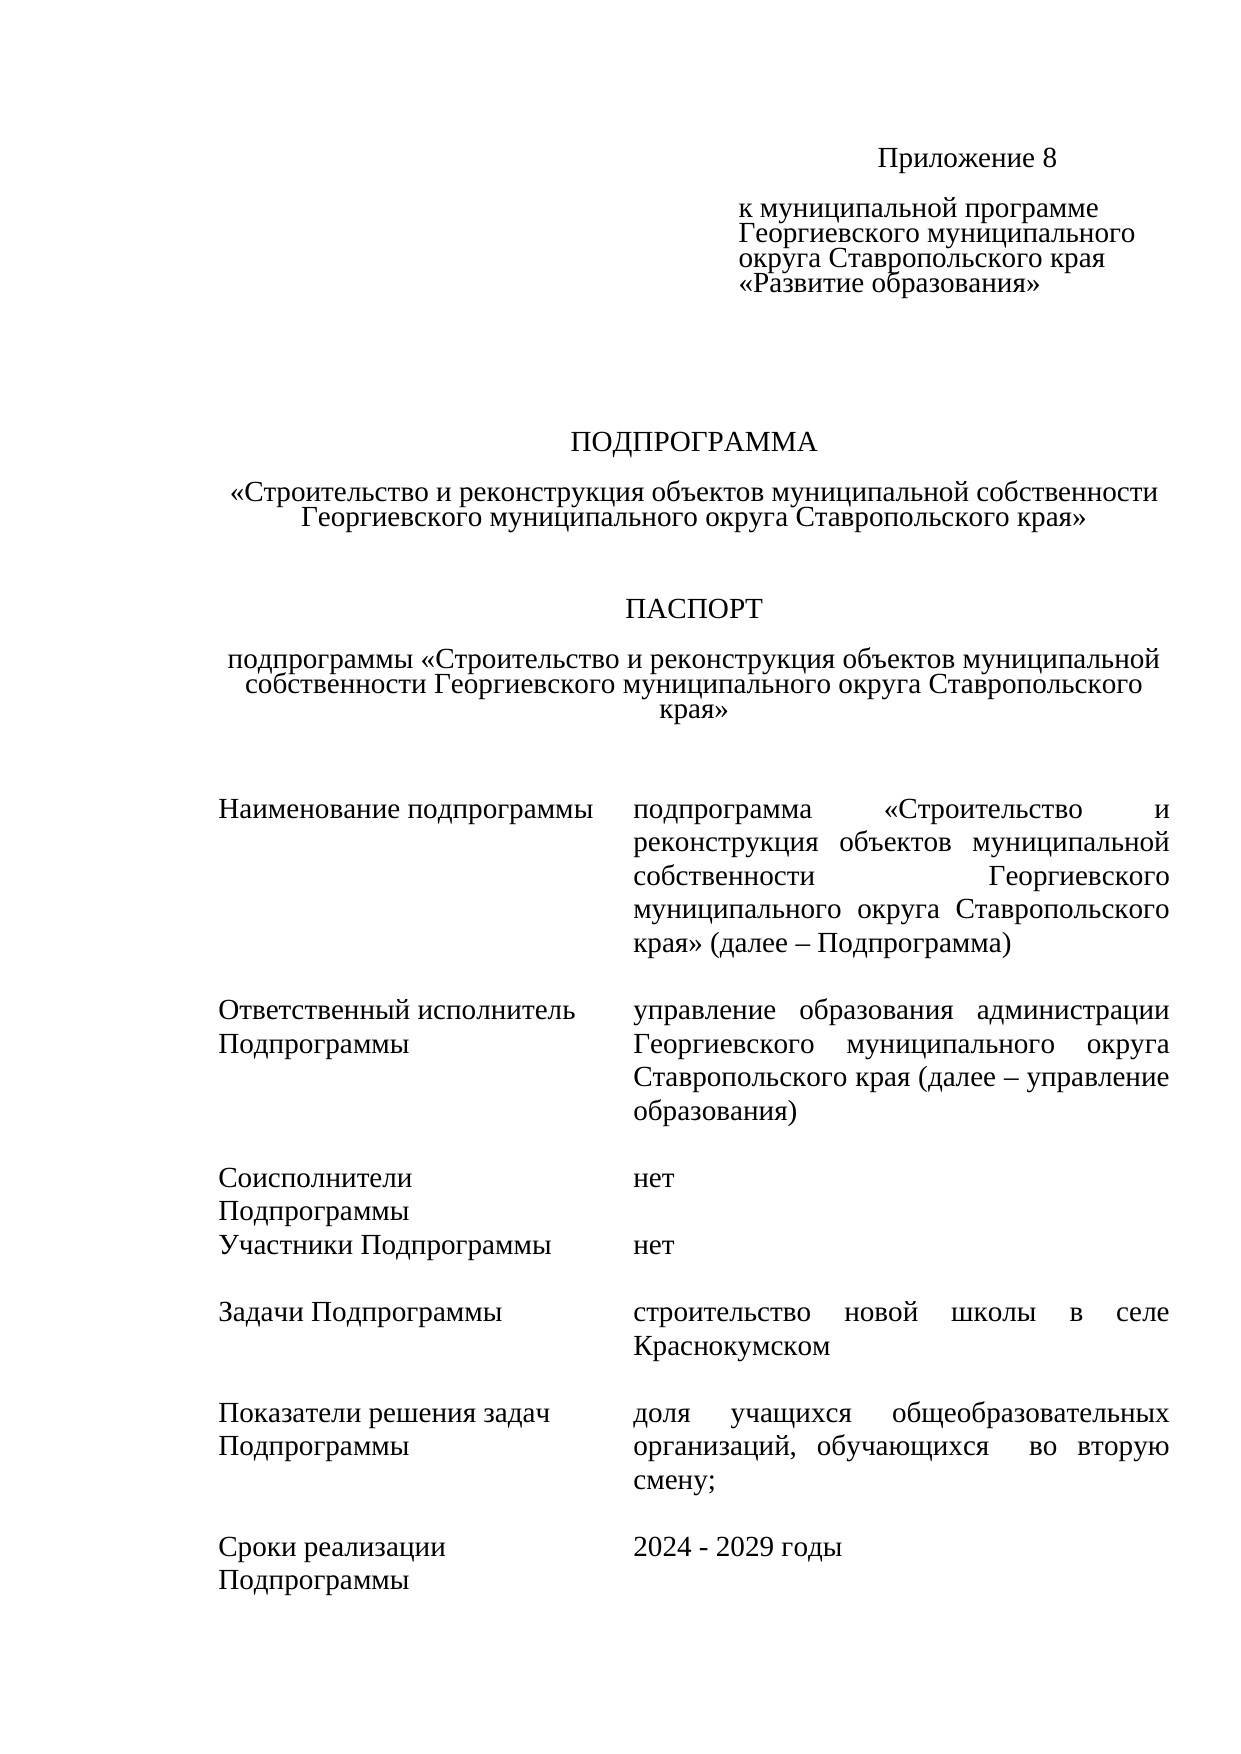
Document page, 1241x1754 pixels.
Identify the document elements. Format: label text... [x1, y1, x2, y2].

table_cell Ответственный исполнитель Подпрограммы [207, 992, 622, 1160]
table_cell нет [622, 1160, 1181, 1227]
text к муниципальной программе Георгиевского муниципального округа Ставропольского края «Развитие образования» [738, 198, 1182, 298]
text Георгиевского муниципального округа Ставропольского края» [207, 507, 1181, 532]
table_cell 2024 - 2029 годы [622, 1529, 1181, 1629]
table_header подпрограмма «Строительство и реконструкция объектов муниципальной собственности Георгиевского муниципального округа Ставропольского края» (далее – Подпрограмма) [622, 791, 1181, 992]
text ПОДПРОГРАММА [207, 432, 619, 457]
table_cell управление образования администрации Георгиевского муниципального округа Ставропольского края (далее – управление образования) [622, 992, 1181, 1160]
text «Строительство и реконструкция объектов муниципальной собственности [207, 482, 1181, 507]
table_cell Показатели решения задач Подпрограммы [207, 1395, 622, 1529]
table_cell Соисполнители Подпрограммы [207, 1160, 622, 1227]
text Приложение 8 [753, 148, 1181, 173]
table_header Наименование подпрограммы [207, 791, 622, 992]
text ПОДПРОГРАММА [629, 432, 1181, 457]
table_cell Сроки реализации Подпрограммы [207, 1529, 622, 1629]
table_cell доля учащихся общеобразовательных организаций, обучающихся во вторую смену; [622, 1395, 1181, 1529]
table_cell строительство новой школы в селе Краснокумском [622, 1294, 1181, 1395]
table_cell Задачи Подпрограммы [207, 1294, 622, 1395]
text подпрограммы «Строительство и реконструкция объектов муниципальной собственности Георгиевского муниципального округа Ставропольского края» [207, 649, 1181, 724]
table_cell Участники Подпрограммы [207, 1227, 622, 1294]
text ПАСПОРТ [207, 599, 1181, 624]
table_cell нет [622, 1227, 1181, 1294]
